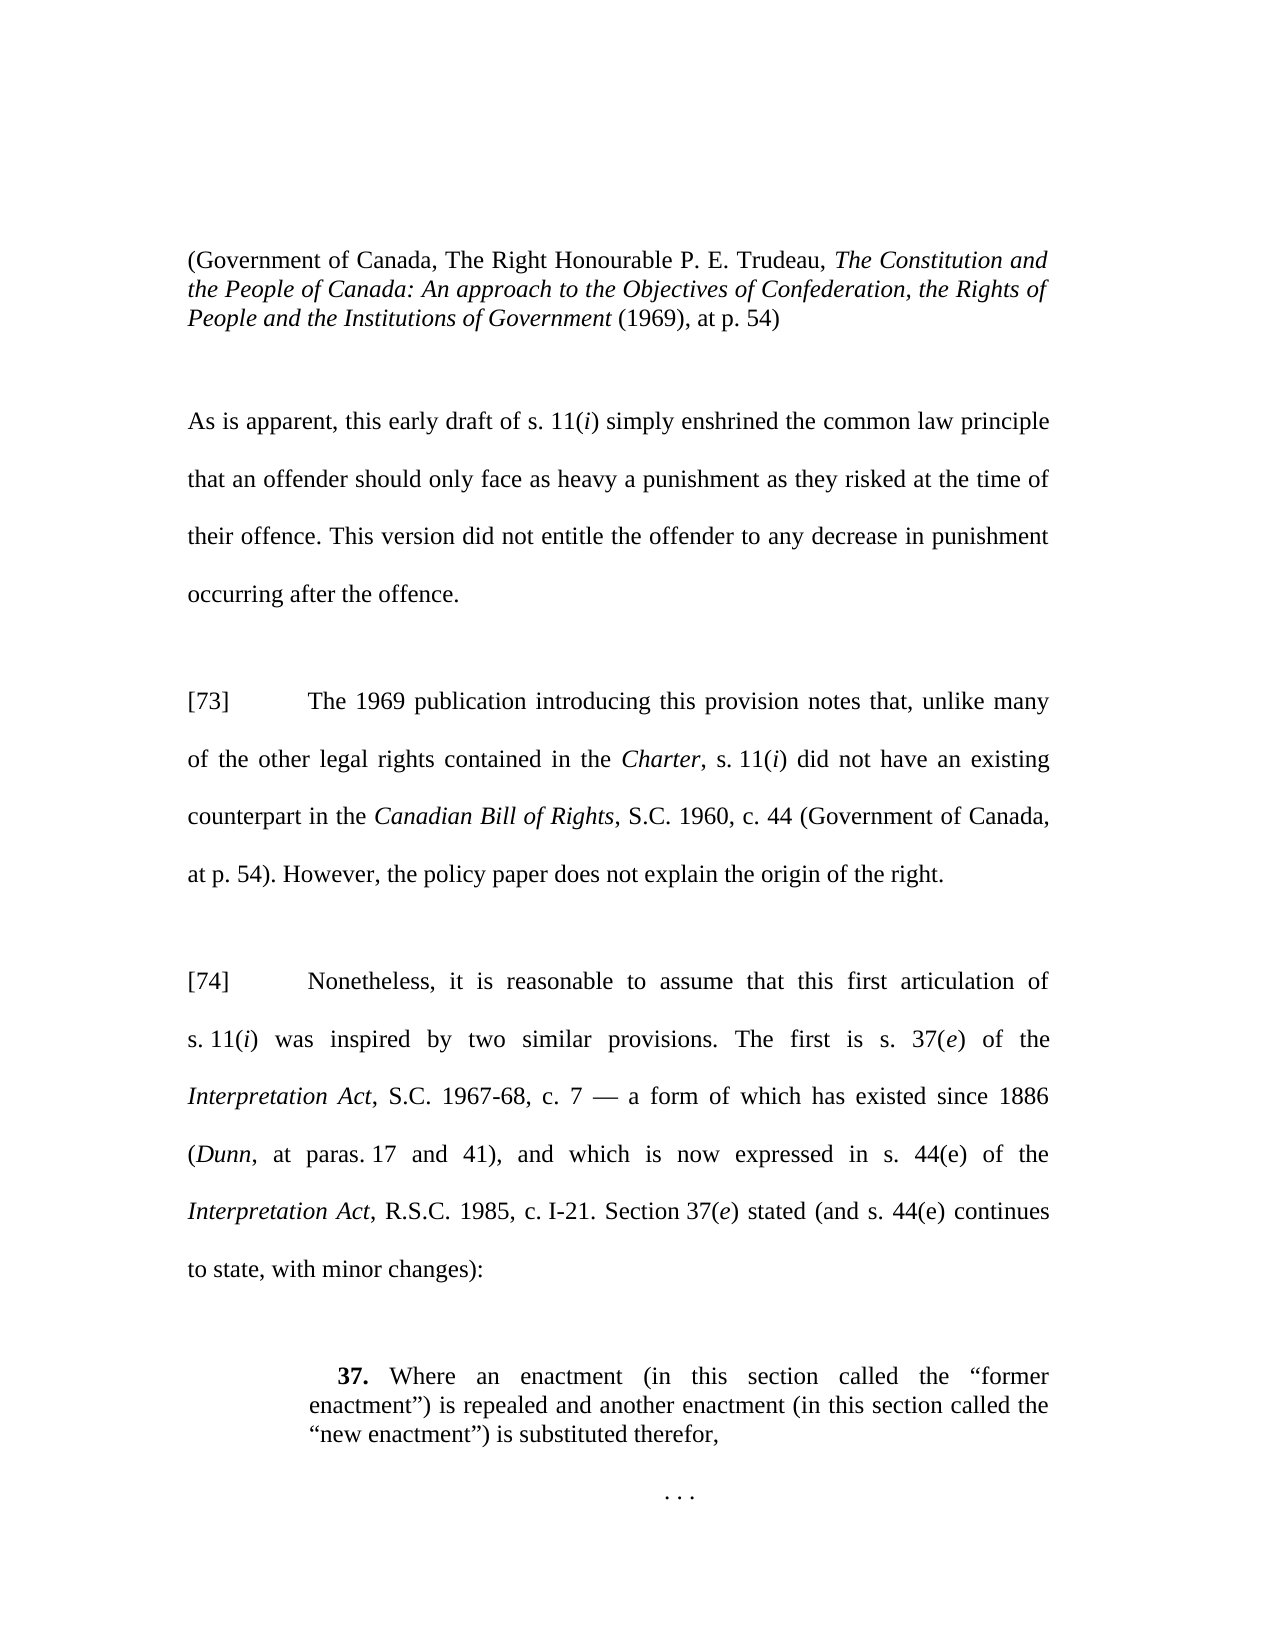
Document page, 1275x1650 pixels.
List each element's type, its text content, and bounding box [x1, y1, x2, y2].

text 37. Where an enactment (in this section called the “former enactment”) is repealed and another enactment (in this section called the “new enactment”) is substituted therefor, [309, 1361, 1050, 1448]
text Nonetheless, it is reasonable to assume that this first articulation of s. 11(i) was inspired by two similar provisions. The first is s. 37(e) of the Interpretation Act, S.C. 1967-68, c. 7 — a form of which has existed since 1886 (Dunn, at paras. 17 and 41), and which is now expressed in s. 44(e) of the Interpretation Act, R.S.C. 1985, c. I-21. Section 37(e) stated (and s. 44(e) continues to state, with minor changes): [187, 966, 1050, 1283]
text The 1969 publication introducing this provision notes that, unlike many of the other legal rights contained in the Charter, s. 11(i) did not have an existing counterpart in the Canadian Bill of Rights, S.C. 1960, c. 44 (Government of Canada, at p. 54). However, the policy paper does not explain the origin of the right. [187, 686, 1050, 888]
text . . . [309, 1476, 1050, 1505]
text As is apparent, this early draft of s. 11(i) simply enshrined the common law principle that an offender should only face as heavy a punishment as they risked at the time of their offence. This version did not entitle the offender to any decrease in punishment occurring after the offence. [187, 406, 1050, 608]
text (Government of Canada, The Right Honourable P. E. Trudeau, The Constitution and the People of Canada: An approach to the Objectives of Confederation, the Rights of People and the Institutions of Government (1969), at p. 54) [187, 245, 1050, 331]
